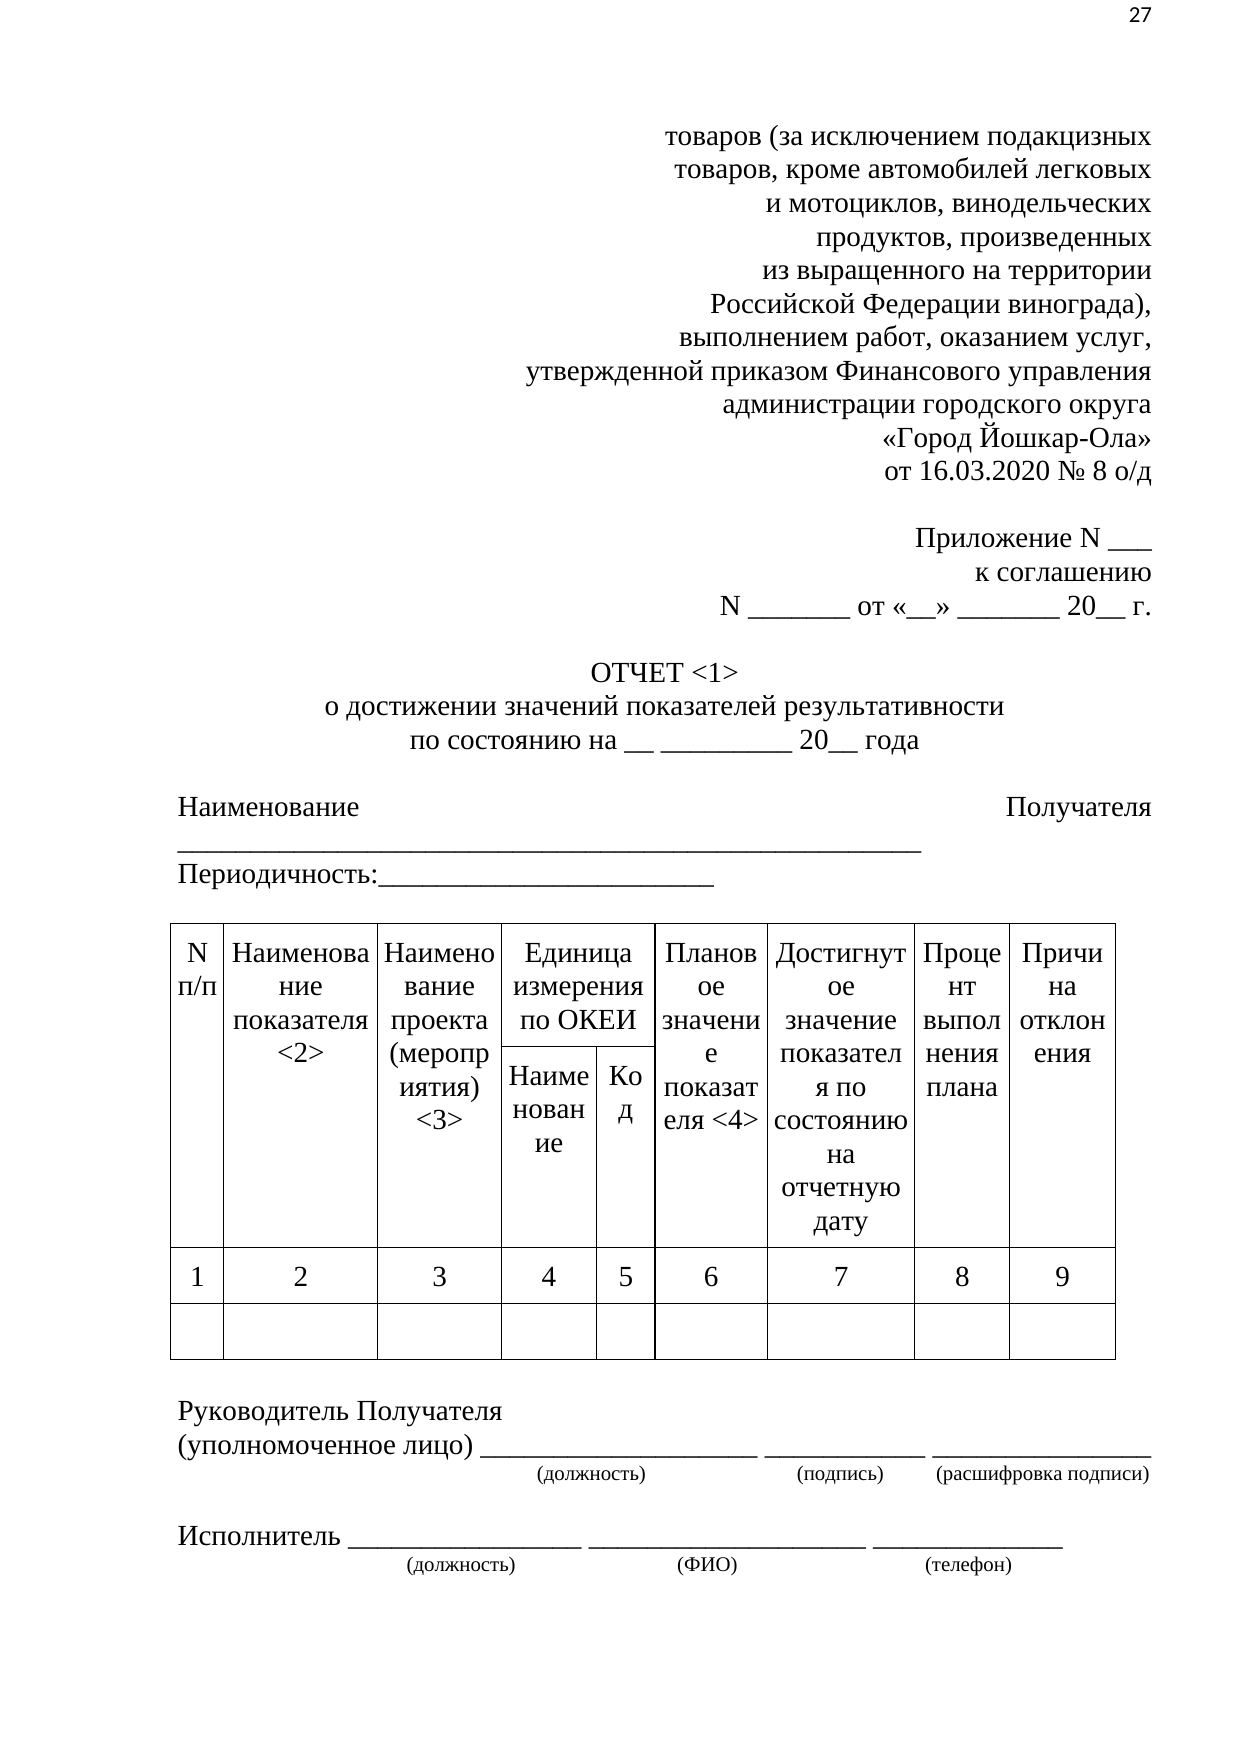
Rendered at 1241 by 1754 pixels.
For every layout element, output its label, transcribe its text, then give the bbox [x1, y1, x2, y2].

table_cell [656, 1304, 767, 1359]
table_header Плановое значение показателя <4> [656, 924, 767, 1247]
text (должность) (ФИО) (телефон) [177, 1552, 1152, 1576]
text от 16.03.2020 № 8 о/д [177, 453, 1152, 487]
text Исполнитель ________________ ___________________ _____________ [177, 1518, 1152, 1552]
text администрации городского округа [177, 386, 1152, 420]
table_cell [768, 1304, 914, 1359]
table_cell Наименование [502, 1047, 596, 1247]
table_cell 2 [224, 1248, 377, 1303]
table_cell Код [597, 1047, 654, 1247]
table_header Наименование показателя <2> [224, 924, 377, 1247]
table_header Достигнутое значение показателя по состоянию на отчетную дату [768, 924, 914, 1247]
table_cell 8 [915, 1248, 1009, 1303]
table_header Единица измерения по ОКЕИ [502, 924, 654, 1046]
table_header N п/п [171, 924, 223, 1247]
table_header Наименование проекта (мероприятия) <3> [378, 924, 501, 1247]
table_cell [597, 1304, 654, 1359]
text Российской Федерации винограда), [177, 286, 1152, 319]
text Руководитель Получателя [177, 1393, 1152, 1427]
table_cell [378, 1304, 501, 1359]
table_header Процент выполнения плана [915, 924, 1009, 1247]
table_cell 7 [768, 1248, 914, 1303]
text (должность) (подпись) (расшифровка подписи) [177, 1461, 1152, 1485]
table_cell [502, 1304, 596, 1359]
table_cell 3 [378, 1248, 501, 1303]
text продуктов, произведенных [177, 219, 1152, 252]
text и мотоциклов, винодельческих [177, 185, 1152, 219]
text «Город Йошкар-Ола» [177, 420, 1152, 453]
text утвержденной приказом Финансового управления [177, 353, 1152, 386]
text (уполномоченное лицо) ___________________ ___________ _______________ [177, 1427, 1152, 1461]
table_cell [171, 1304, 223, 1359]
table_cell [915, 1304, 1009, 1359]
table_cell 9 [1010, 1248, 1115, 1303]
table_cell [1010, 1304, 1115, 1359]
text выполнением работ, оказанием услуг, [177, 319, 1152, 353]
table_cell 5 [597, 1248, 654, 1303]
text ОТЧЕТ <1> [177, 655, 1152, 688]
text Наименование Получателя ___________________________________________________ [177, 789, 1152, 856]
table_header Причина отклонения [1010, 924, 1115, 1247]
text Приложение N ___ [177, 521, 1152, 554]
text из выращенного на территории [177, 252, 1152, 286]
text товаров, кроме автомобилей легковых [177, 152, 1152, 185]
text о достижении значений показателей результативности [177, 688, 1152, 722]
table_cell 6 [656, 1248, 767, 1303]
text к соглашению [177, 554, 1152, 588]
table_cell 1 [171, 1248, 223, 1303]
text Периодичность:_______________________ [177, 856, 1152, 889]
text по состоянию на __ _________ 20__ года [177, 722, 1152, 755]
text N _______ от «__» _______ 20__ г. [177, 588, 1152, 621]
text товаров (за исключением подакцизных [177, 118, 1152, 152]
table_cell [224, 1304, 377, 1359]
table_cell 4 [502, 1248, 596, 1303]
